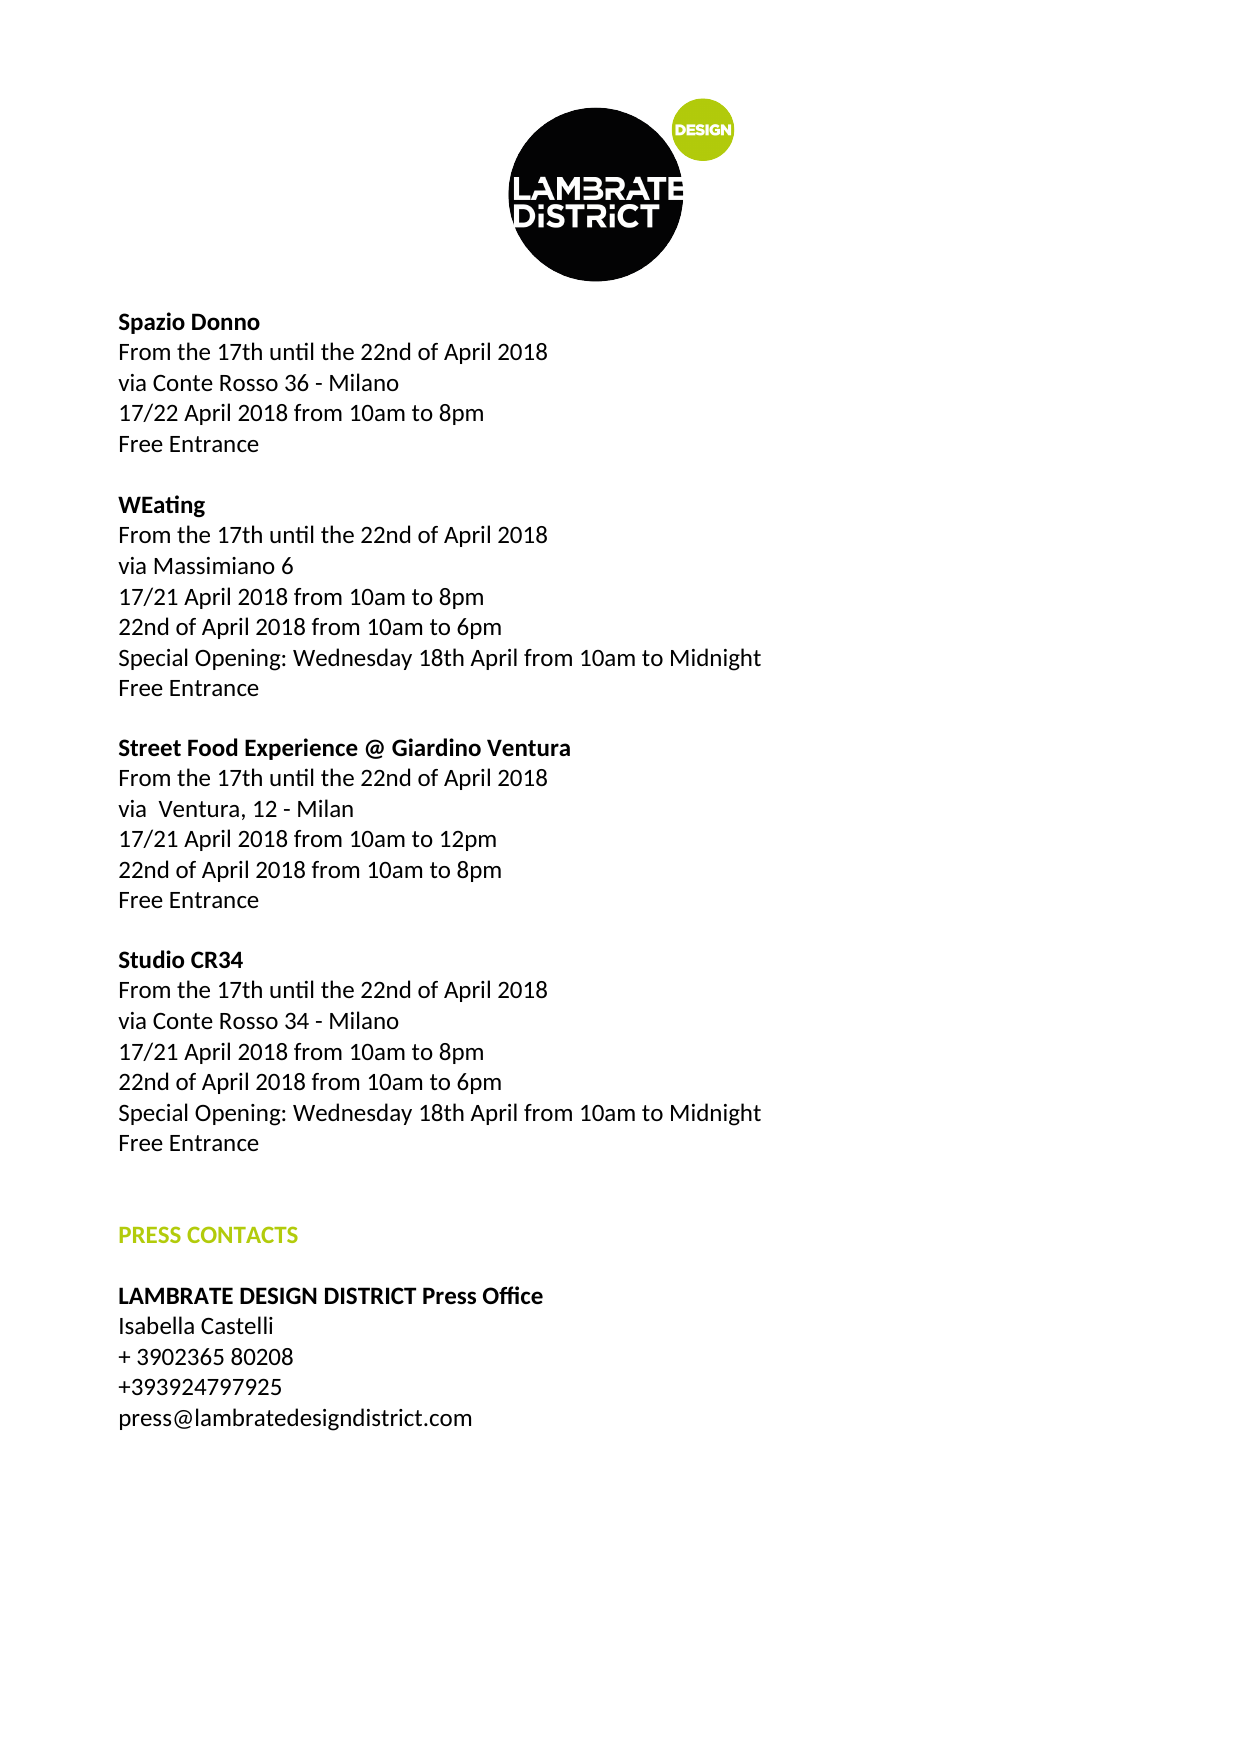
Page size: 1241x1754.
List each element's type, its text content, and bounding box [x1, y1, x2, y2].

text From the 17th until the 22nd of April 2018 [118, 336, 1122, 367]
text 22nd of April 2018 from 10am to 6pm [118, 611, 1122, 642]
text 22nd of April 2018 from 10am to 8pm [118, 854, 1122, 884]
text + 3902365 80208 [118, 1341, 1122, 1371]
text 17/21 April 2018 from 10am to 8pm [118, 1036, 1122, 1066]
text press@lambratedesigndistrict.com [118, 1402, 1122, 1432]
text Free Entrance [118, 1127, 1122, 1158]
text 17/21 April 2018 from 10am to 12pm [118, 823, 1122, 854]
text 17/22 April 2018 from 10am to 8pm [118, 397, 1122, 428]
text via Massimiano 6 [118, 550, 1122, 581]
text via Conte Rosso 34 - Milano [118, 1005, 1122, 1036]
text PRESS CONTACTS [118, 1219, 1122, 1249]
picture [504, 73, 737, 306]
text via Conte Rosso 36 - Milano [118, 367, 1122, 397]
text Isabella Castelli [118, 1310, 1122, 1341]
text Free Entrance [118, 428, 1122, 458]
text WEating [118, 489, 1122, 519]
text +393924797925 [118, 1371, 1122, 1402]
text via Ventura, 12 - Milan [118, 793, 1122, 823]
text Spazio Donno [118, 306, 1122, 336]
text Street Food Experience @ Giardino Ventura [118, 732, 1122, 762]
text From the 17th until the 22nd of April 2018 [118, 975, 1122, 1005]
text LAMBRATE DESIGN DISTRICT Press Office [118, 1280, 1122, 1310]
text From the 17th until the 22nd of April 2018 [118, 762, 1122, 793]
text 17/21 April 2018 from 10am to 8pm [118, 581, 1122, 611]
text 22nd of April 2018 from 10am to 6pm [118, 1066, 1122, 1097]
text From the 17th until the 22nd of April 2018 [118, 519, 1122, 550]
text Special Opening: Wednesday 18th April from 10am to Midnight [118, 1097, 1122, 1127]
text Special Opening: Wednesday 18th April from 10am to Midnight [118, 642, 1122, 672]
text Studio CR34 [118, 944, 1122, 975]
text Free Entrance [118, 672, 1122, 703]
text Free Entrance [118, 884, 1122, 915]
